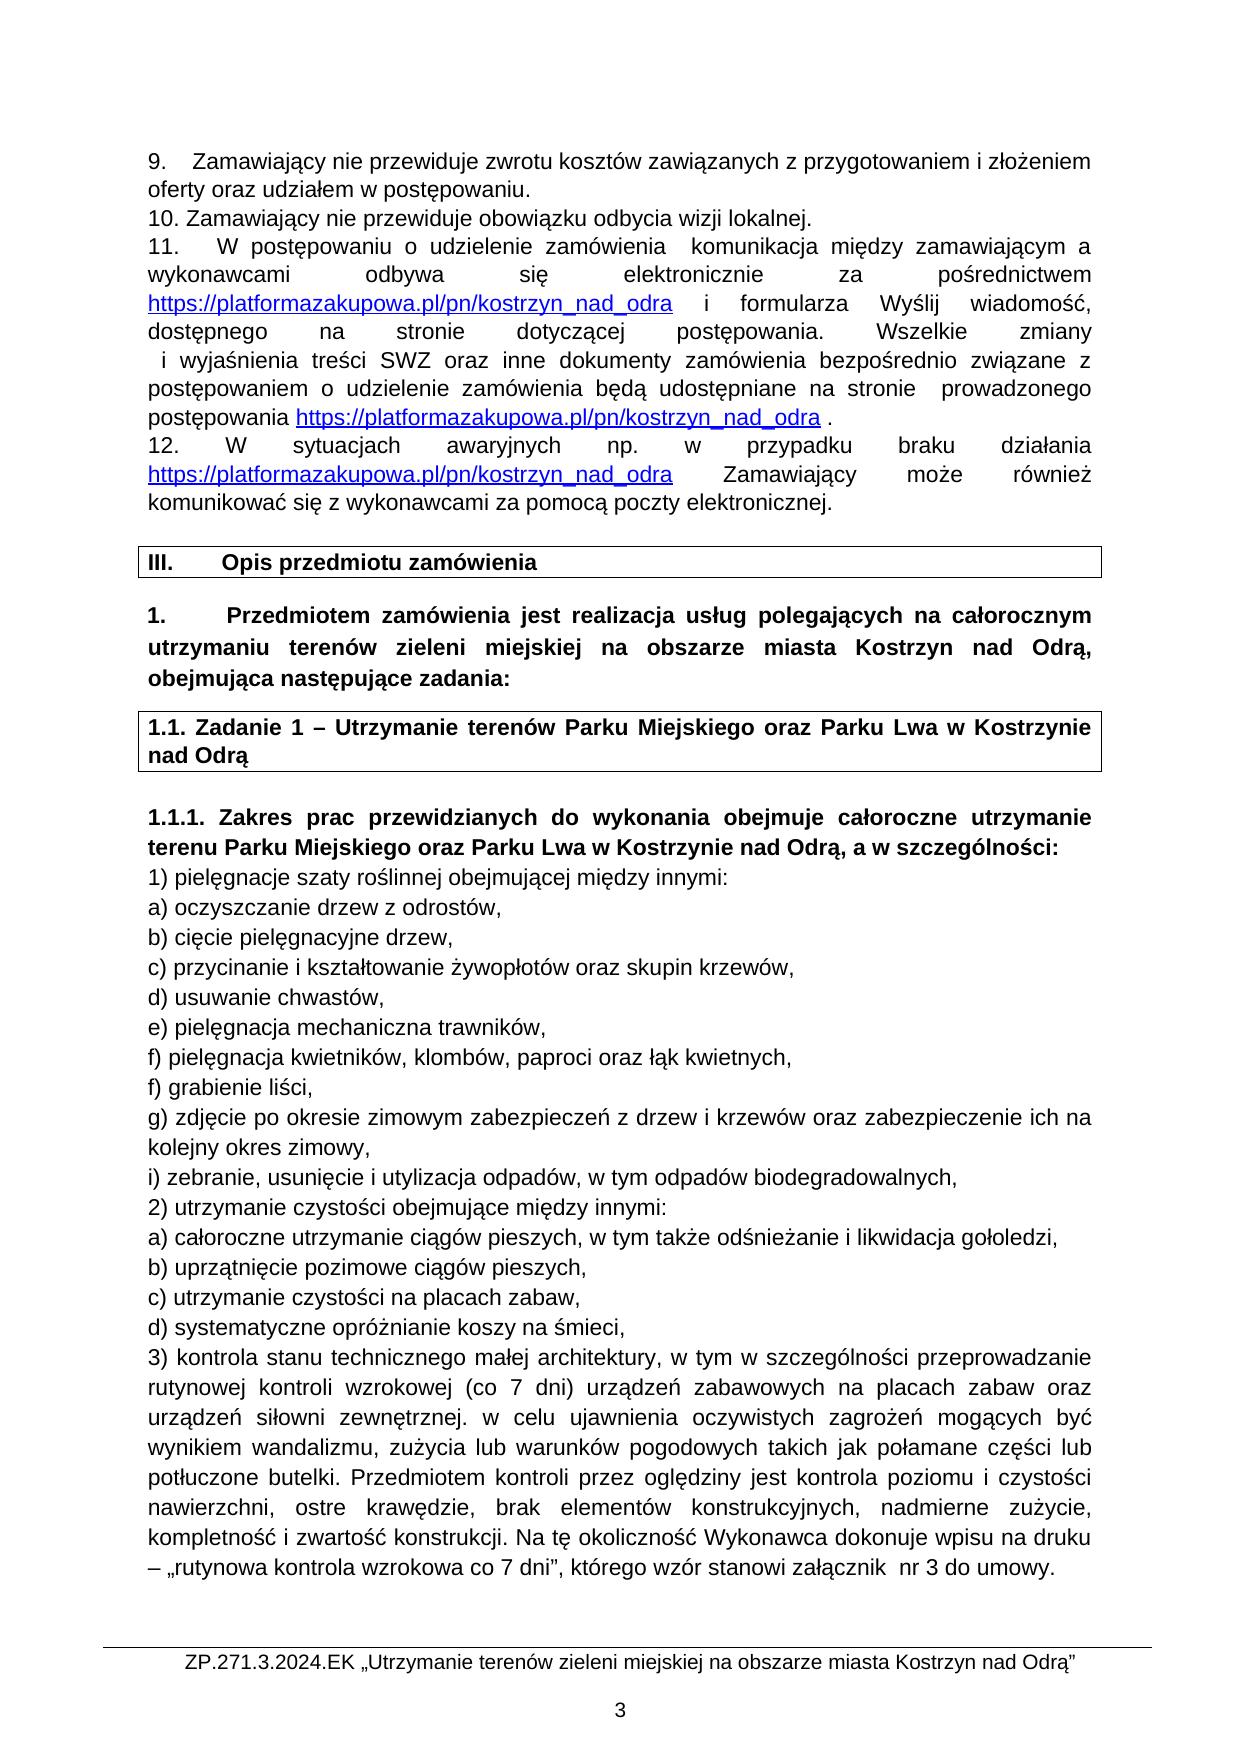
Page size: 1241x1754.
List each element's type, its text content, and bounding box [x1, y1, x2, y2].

text c) utrzymanie czystości na placach zabaw, [148, 1284, 1092, 1310]
text 1.1. Zadanie 1 – Utrzymanie terenów Parku Miejskiego oraz Parku Lwa w Kostrzynie nad Odrą [139, 712, 1101, 771]
text c) przycinanie i kształtowanie żywopłotów oraz skupin krzewów, [148, 954, 1092, 980]
text 2) utrzymanie czystości obejmujące między innymi: [148, 1194, 1092, 1220]
text e) pielęgnacja mechaniczna trawników, [148, 1014, 1092, 1040]
text 9. Zamawiający nie przewiduje zwrotu kosztów zawiązanych z przygotowaniem i złożeniem oferty oraz udziałem w postępowaniu. [148, 148, 1092, 202]
text f) grabienie liści, [148, 1074, 1092, 1100]
text g) zdjęcie po okresie zimowym zabezpieczeń z drzew i krzewów oraz zabezpieczenie ich na kolejny okres zimowy, [148, 1104, 1092, 1160]
text 1.1.1. Zakres prac przewidzianych do wykonania obejmuje całoroczne utrzymanie terenu Parku Miejskiego oraz Parku Lwa w Kostrzynie nad Odrą, a w szczególności: [148, 804, 1092, 860]
text b) cięcie pielęgnacyjne drzew, [148, 924, 1092, 950]
text f) pielęgnacja kwietników, klombów, paproci oraz łąk kwietnych, [148, 1044, 1092, 1070]
text 10. Zamawiający nie przewiduje obowiązku odbycia wizji lokalnej. [148, 204, 1092, 231]
text 3) kontrola stanu technicznego małej architektury, w tym w szczególności przeprowadzanie rutynowej kontroli wzrokowej (co 7 dni) urządzeń zabawowych na placach zabaw oraz urządzeń siłowni zewnętrznej. w celu ujawnienia oczywistych zagrożeń mogących być wynikiem wandalizmu, zużycia lub warunków pogodowych takich jak połamane części lub potłuczone butelki. Przedmiotem kontroli przez oględziny jest kontrola poziomu i czystości nawierzchni, ostre krawędzie, brak elementów konstrukcyjnych, nadmierne zużycie, kompletność i zwartość konstrukcji. Na tę okoliczność Wykonawca dokonuje wpisu na druku – „rutynowa kontrola wzrokowa co 7 dni”, którego wzór stanowi załącznik nr 3 do umowy. [148, 1344, 1092, 1580]
text i) zebranie, usunięcie i utylizacja odpadów, w tym odpadów biodegradowalnych, [148, 1164, 1092, 1190]
text 11. W postępowaniu o udzielenie zamówienia komunikacja między zamawiającym a wykonawcami odbywa się elektronicznie za pośrednictwem https://platformazakupowa.pl/pn/kostrzyn_nad_odra i formularza Wyślij wiadomość, dostępnego na stronie dotyczącej postępowania. Wszelkie zmiany i wyjaśnienia treści SWZ oraz inne dokumenty zamówienia bezpośrednio związane z postępowaniem o udzielenie zamówienia będą udostępniane na stronie prowadzonego postępowania https://platformazakupowa.pl/pn/kostrzyn_nad_odra . [148, 233, 1092, 430]
text a) całoroczne utrzymanie ciągów pieszych, w tym także odśnieżanie i likwidacja gołoledzi, [148, 1224, 1092, 1250]
text d) systematyczne opróżnianie koszy na śmieci, [148, 1314, 1092, 1340]
text d) usuwanie chwastów, [148, 984, 1092, 1010]
list Przedmiotem zamówienia jest realizacja usług polegających na całorocznym utrzymaniu terenów zieleni miejskiej na obszarze miasta Kostrzyn nad Odrą, obejmująca następujące zadania: [147, 602, 1092, 692]
text 1) pielęgnacje szaty roślinnej obejmującej między innymi: [148, 864, 1092, 890]
text 12. W sytuacjach awaryjnych np. w przypadku braku działania https://platformazakupowa.pl/pn/kostrzyn_nad_odra Zamawiający może również komunikować się z wykonawcami za pomocą poczty elektronicznej. [148, 432, 1092, 515]
text III. Opis przedmiotu zamówienia [139, 547, 1101, 577]
text a) oczyszczanie drzew z odrostów, [148, 894, 1092, 920]
text b) uprzątnięcie pozimowe ciągów pieszych, [148, 1254, 1092, 1280]
